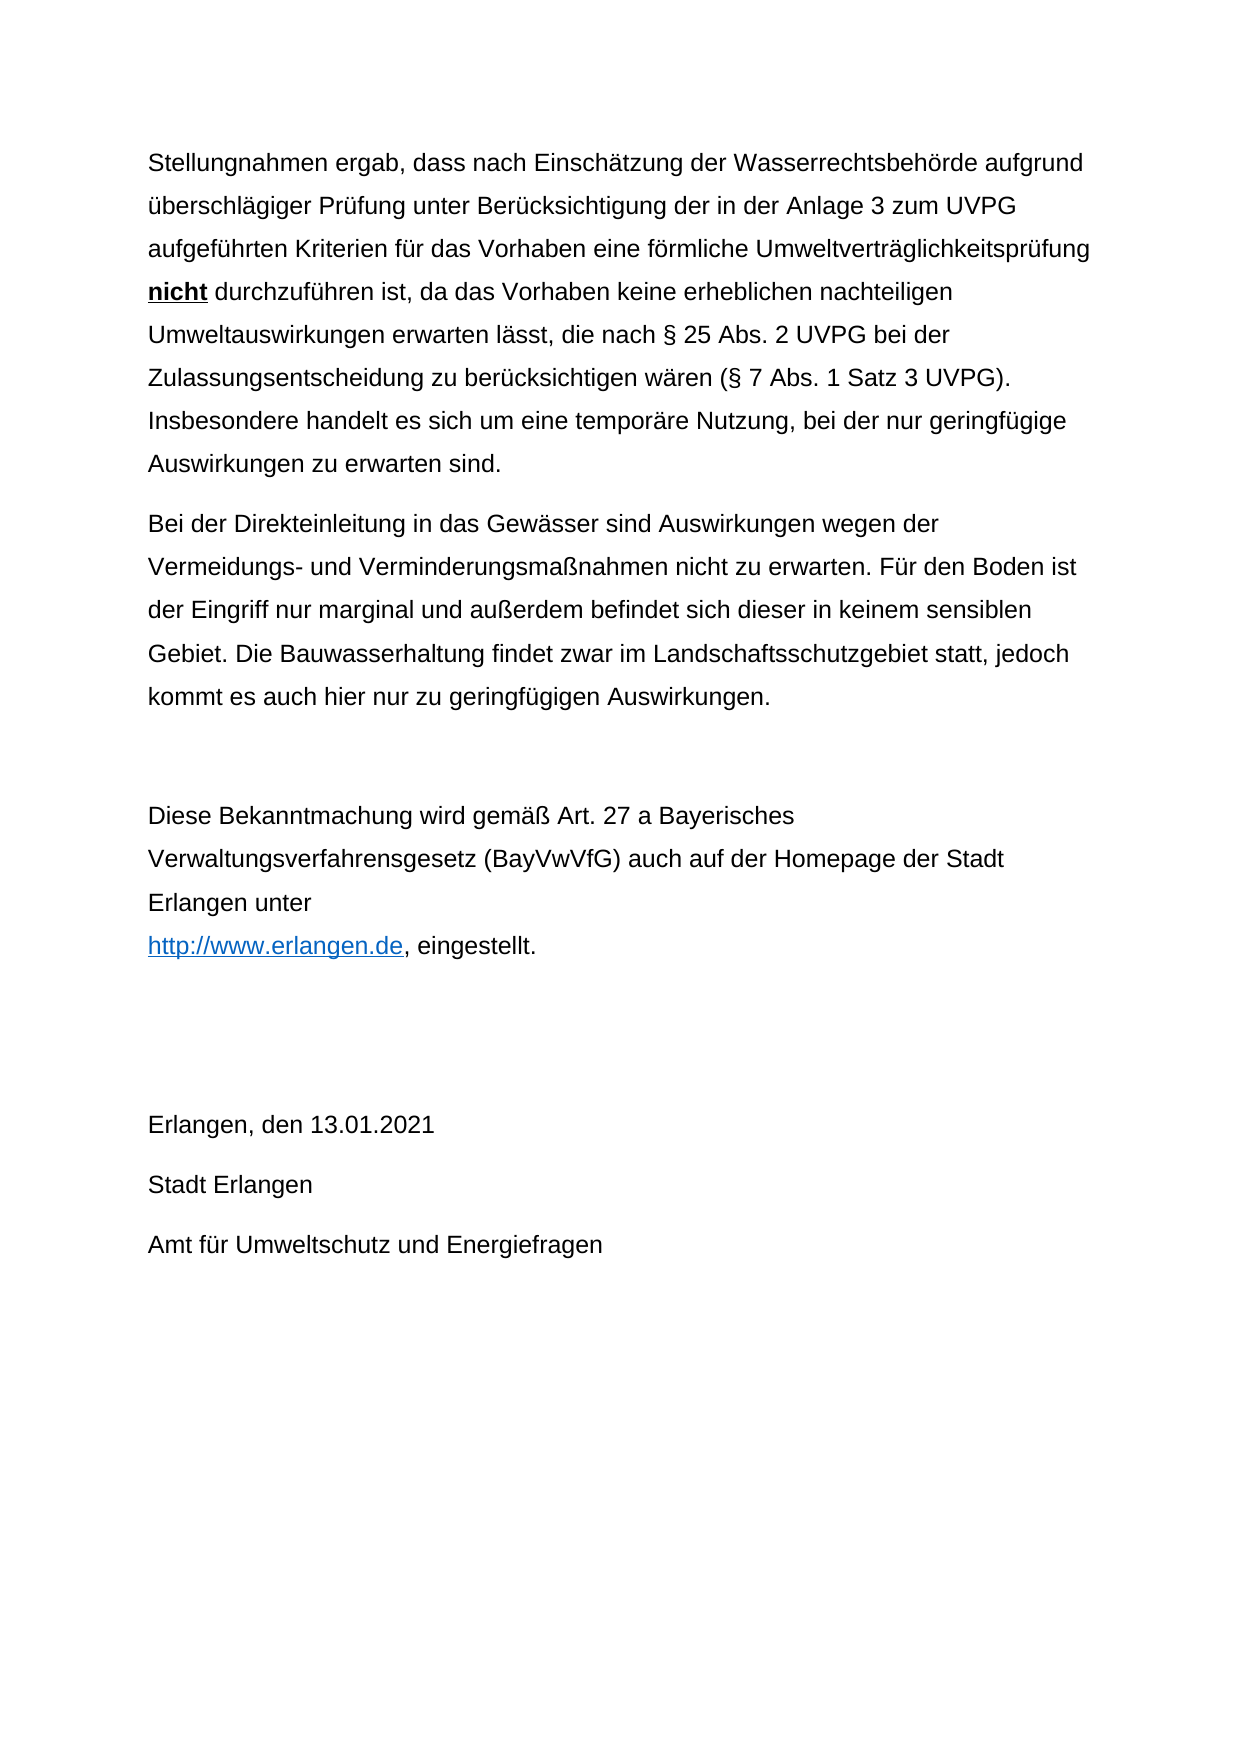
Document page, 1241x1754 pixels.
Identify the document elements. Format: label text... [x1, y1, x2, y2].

text Diese Bekanntmachung wird gemäß Art. 27 a Bayerisches Verwaltungsverfahrensgesetz (BayVwVfG) auch auf der Homepage der Stadt Erlangen unter http://www.erlangen.de, eingestellt. [148, 801, 1093, 959]
text Amt für Umweltschutz und Energiefragen [148, 1230, 1093, 1258]
text Bei der Direkteinleitung in das Gewässer sind Auswirkungen wegen der Vermeidungs- und Verminderungsmaßnahmen nicht zu erwarten. Für den Boden ist der Eingriff nur marginal und außerdem befindet sich dieser in keinem sensiblen Gebiet. Die Bauwasserhaltung findet zwar im Landschaftsschutzgebiet statt, jedoch kommt es auch hier nur zu geringfügigen Auswirkungen. [148, 509, 1093, 711]
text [148, 148, 1093, 478]
text Erlangen, den 13.01.2021 [148, 1110, 1093, 1139]
text Stadt Erlangen [148, 1170, 1093, 1199]
